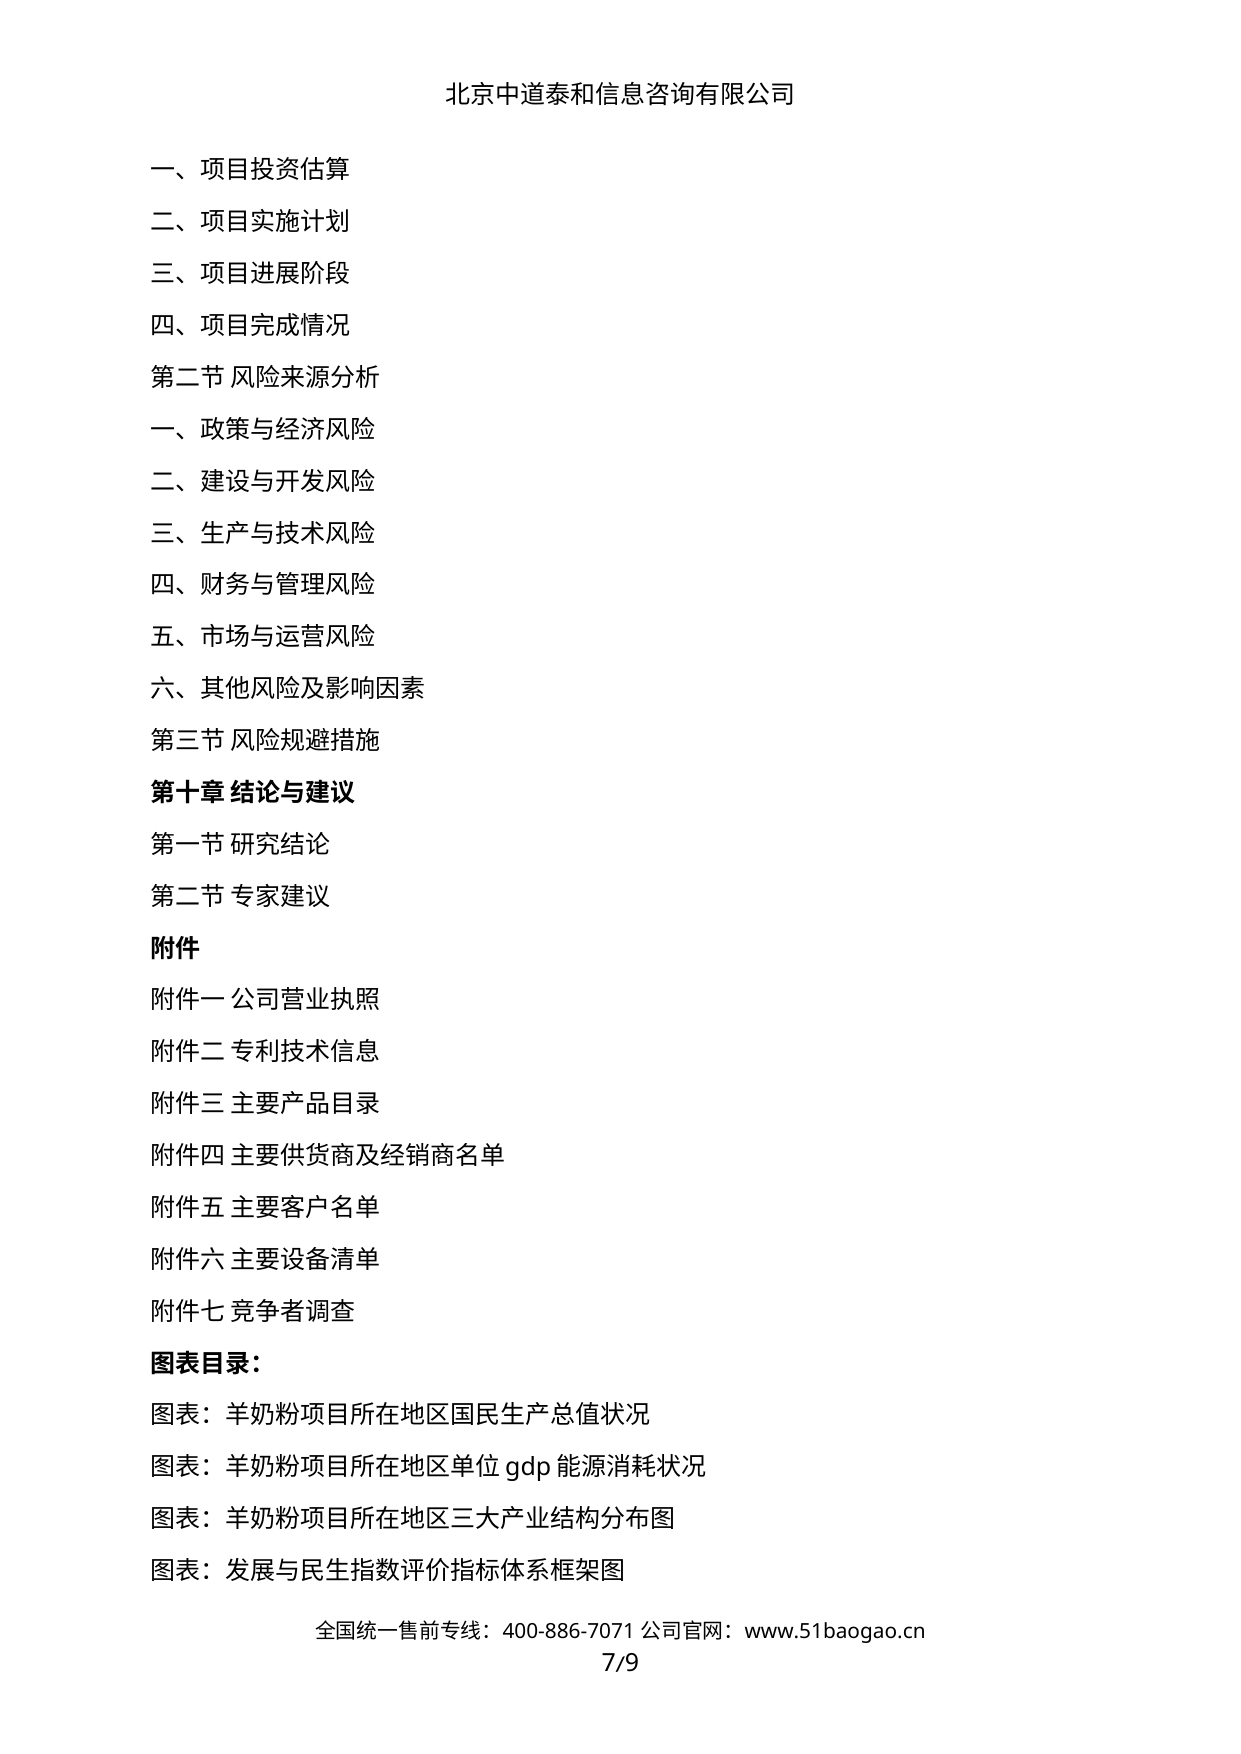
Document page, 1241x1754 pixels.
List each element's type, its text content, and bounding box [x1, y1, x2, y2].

text 图表：羊奶粉项目所在地区国民生产总值状况 [150, 1395, 1090, 1431]
text 第十章 结论与建议 [150, 772, 1090, 809]
text 附件五 主要客户名单 [150, 1187, 1090, 1224]
text 一、政策与经济风险 [150, 409, 1090, 446]
text 附件七 竞争者调查 [150, 1291, 1090, 1327]
text 附件二 专利技术信息 [150, 1032, 1090, 1068]
text 二、项目实施计划 [150, 202, 1090, 238]
text 四、财务与管理风险 [150, 565, 1090, 601]
text 图表：发展与民生指数评价指标体系框架图 [150, 1551, 1090, 1587]
text 附件 [150, 928, 1090, 964]
text 附件三 主要产品目录 [150, 1084, 1090, 1120]
text 一、项目投资估算 [150, 150, 1090, 186]
text 附件六 主要设备清单 [150, 1239, 1090, 1276]
text 四、项目完成情况 [150, 306, 1090, 342]
text 二、建设与开发风险 [150, 461, 1090, 497]
text 第二节 专家建议 [150, 876, 1090, 912]
text 第三节 风险规避措施 [150, 721, 1090, 757]
text 附件四 主要供货商及经销商名单 [150, 1136, 1090, 1172]
text 图表：羊奶粉项目所在地区三大产业结构分布图 [150, 1499, 1090, 1535]
text 六、其他风险及影响因素 [150, 669, 1090, 705]
text 附件一 公司营业执照 [150, 980, 1090, 1016]
text 图表：羊奶粉项目所在地区单位gdp能源消耗状况 [150, 1447, 1090, 1483]
text 三、项目进展阶段 [150, 254, 1090, 290]
text 五、市场与运营风险 [150, 617, 1090, 653]
text 三、生产与技术风险 [150, 513, 1090, 549]
text 第二节 风险来源分析 [150, 357, 1090, 394]
text 图表目录： [150, 1343, 1090, 1379]
text 第一节 研究结论 [150, 824, 1090, 861]
